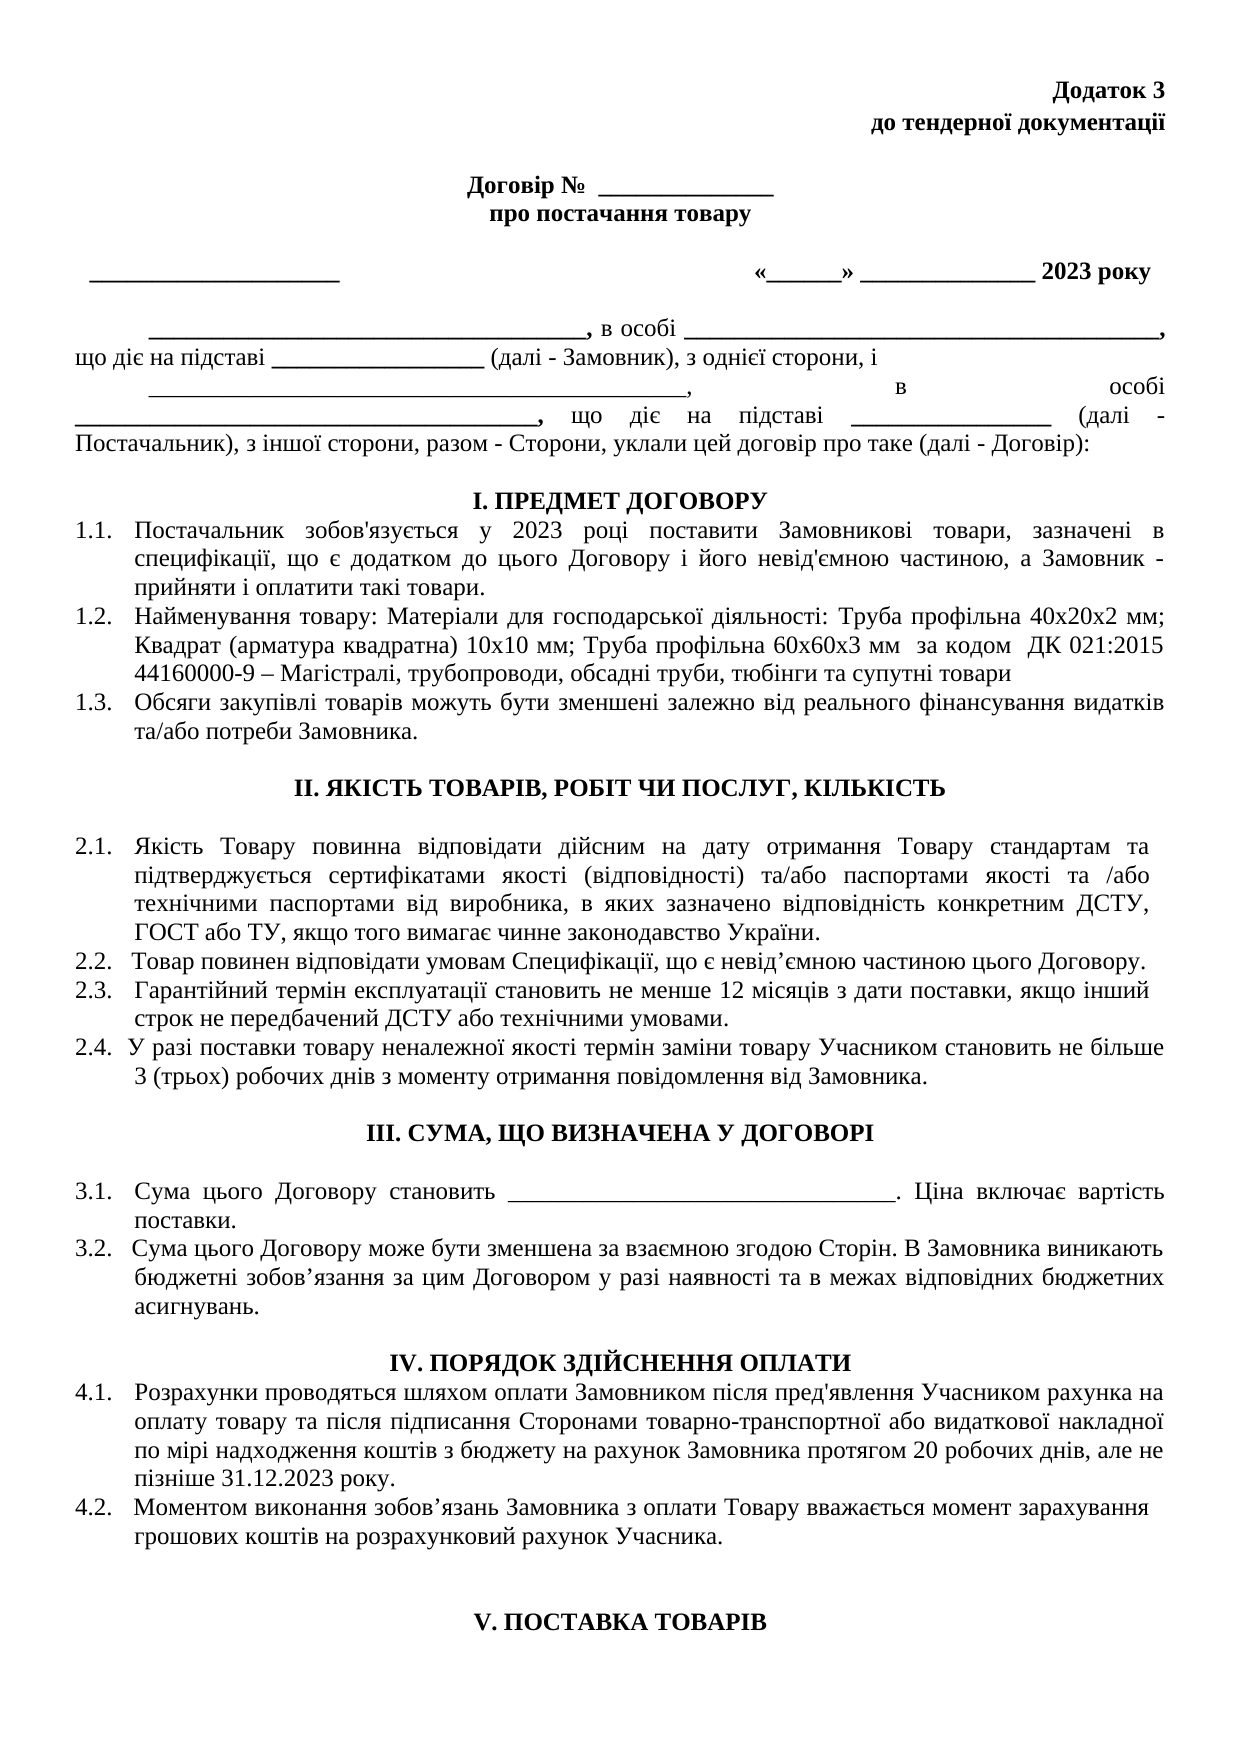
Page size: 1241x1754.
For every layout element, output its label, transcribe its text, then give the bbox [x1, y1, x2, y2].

text 3.2. Сума цього Договору може бути зменшена за взаємною згодою Сторін. В Замовника виникають бюджетні зобов’язання за цим Договором у разі наявності та в межах відповідних бюджетних асигнувань. [75, 1233, 1165, 1320]
text 3.1. Сума цього Договору становить _______________________________. Ціна включає вартість поставки. [75, 1176, 1165, 1233]
text 1.3. Обсяги закупівлі товарів можуть бути зменшені залежно від реального фінансування видатків та/або потреби Замовника. [75, 687, 1165, 745]
text II. ЯКІСТЬ ТОВАРІВ, РОБІТ ЧИ ПОСЛУГ, КІЛЬКІСТЬ [75, 773, 1165, 802]
text про постачання товару [75, 198, 1165, 227]
text 2.3. Гарантійний термін експлуатації становить не менше 12 місяців з дати поставки, якщо інший строк не передбачений ДСТУ або технічними умовами. [75, 975, 1151, 1032]
text IV. ПОРЯДОК ЗДІЙСНЕННЯ ОПЛАТИ [75, 1348, 1165, 1377]
text V. ПОСТАВКА ТОВАРІВ [75, 1607, 1165, 1636]
text I. ПРЕДМЕТ ДОГОВОРУ [75, 486, 1165, 515]
text до тендерної документації [754, 107, 1165, 135]
text 2.2. Товар повинен відповідати умовам Специфікації, що є невід’ємною частиною цього Договору. [75, 946, 1151, 975]
text 4.1. Розрахунки проводяться шляхом оплати Замовником після пред'явлення Учасником рахунка на оплату товару та після підписання Сторонами товарно-транспортної або видаткової накладної по мірі надходження коштів з бюджету на рахунок Замовника протягом 20 робочих днів, але не пізніше 31.12.2023 року. [75, 1377, 1165, 1492]
text ___________________________________, в особі ______________________________________, що діє на підставі _________________ (далі - Замовник), з однієї сторони, і [75, 313, 1165, 371]
text ___________________________________________, в особі _____________________________________, що діє на підставі ________________ (далі - Постачальник), з іншої сторони, разом - Сторони, уклали цей договір про таке (далі - Договір): [75, 371, 1165, 457]
text 4.2. Моментом виконання зобов’язань Замовника з оплати Товару вважається момент зарахування грошових коштів на розрахунковий рахунок Учасника. [75, 1492, 1151, 1550]
text 2.1. Якість Товару повинна відповідати дійсним на дату отримання Товару стандартам та підтверджується сертифікатами якості (відповідності) та/або паспортами якості та /або технічними паспортами від виробника, в яких зазначено відповідність конкретним ДСТУ, ГОСТ або ТУ, якщо того вимагає чинне законодавство України. [75, 831, 1151, 946]
text 1.2. Найменування товару: Матеріали для господарської діяльності: Труба профільна 40х20х2 мм; Квадрат (арматура квадратна) 10х10 мм; Труба профільна 60х60х3 мм за кодом ДК 021:2015 44160000-9 – Магістралі, трубопроводи, обсадні труби, тюбінги та супутні товари [75, 601, 1165, 687]
text III. СУМА, ЩО ВИЗНАЧЕНА У ДОГОВОРІ [75, 1118, 1165, 1147]
text 2.4. У разі поставки товару неналежної якості термін заміни товару Учасником становить не більше 3 (трьох) робочих днів з моменту отримання повідомлення від Замовника. [75, 1032, 1165, 1090]
text 1.1. Постачальник зобов'язується у 2023 році поставити Замовникові товари, зазначені в специфікації, що є додатком до цього Договору і його невід'ємною частиною, а Замовник - прийняти і оплатити такі товари. [75, 515, 1165, 601]
text Додаток 3 [754, 75, 1165, 104]
text ____________________ «______» ______________ 2023 року [75, 256, 1165, 285]
text Договір № ______________ [75, 170, 1165, 198]
